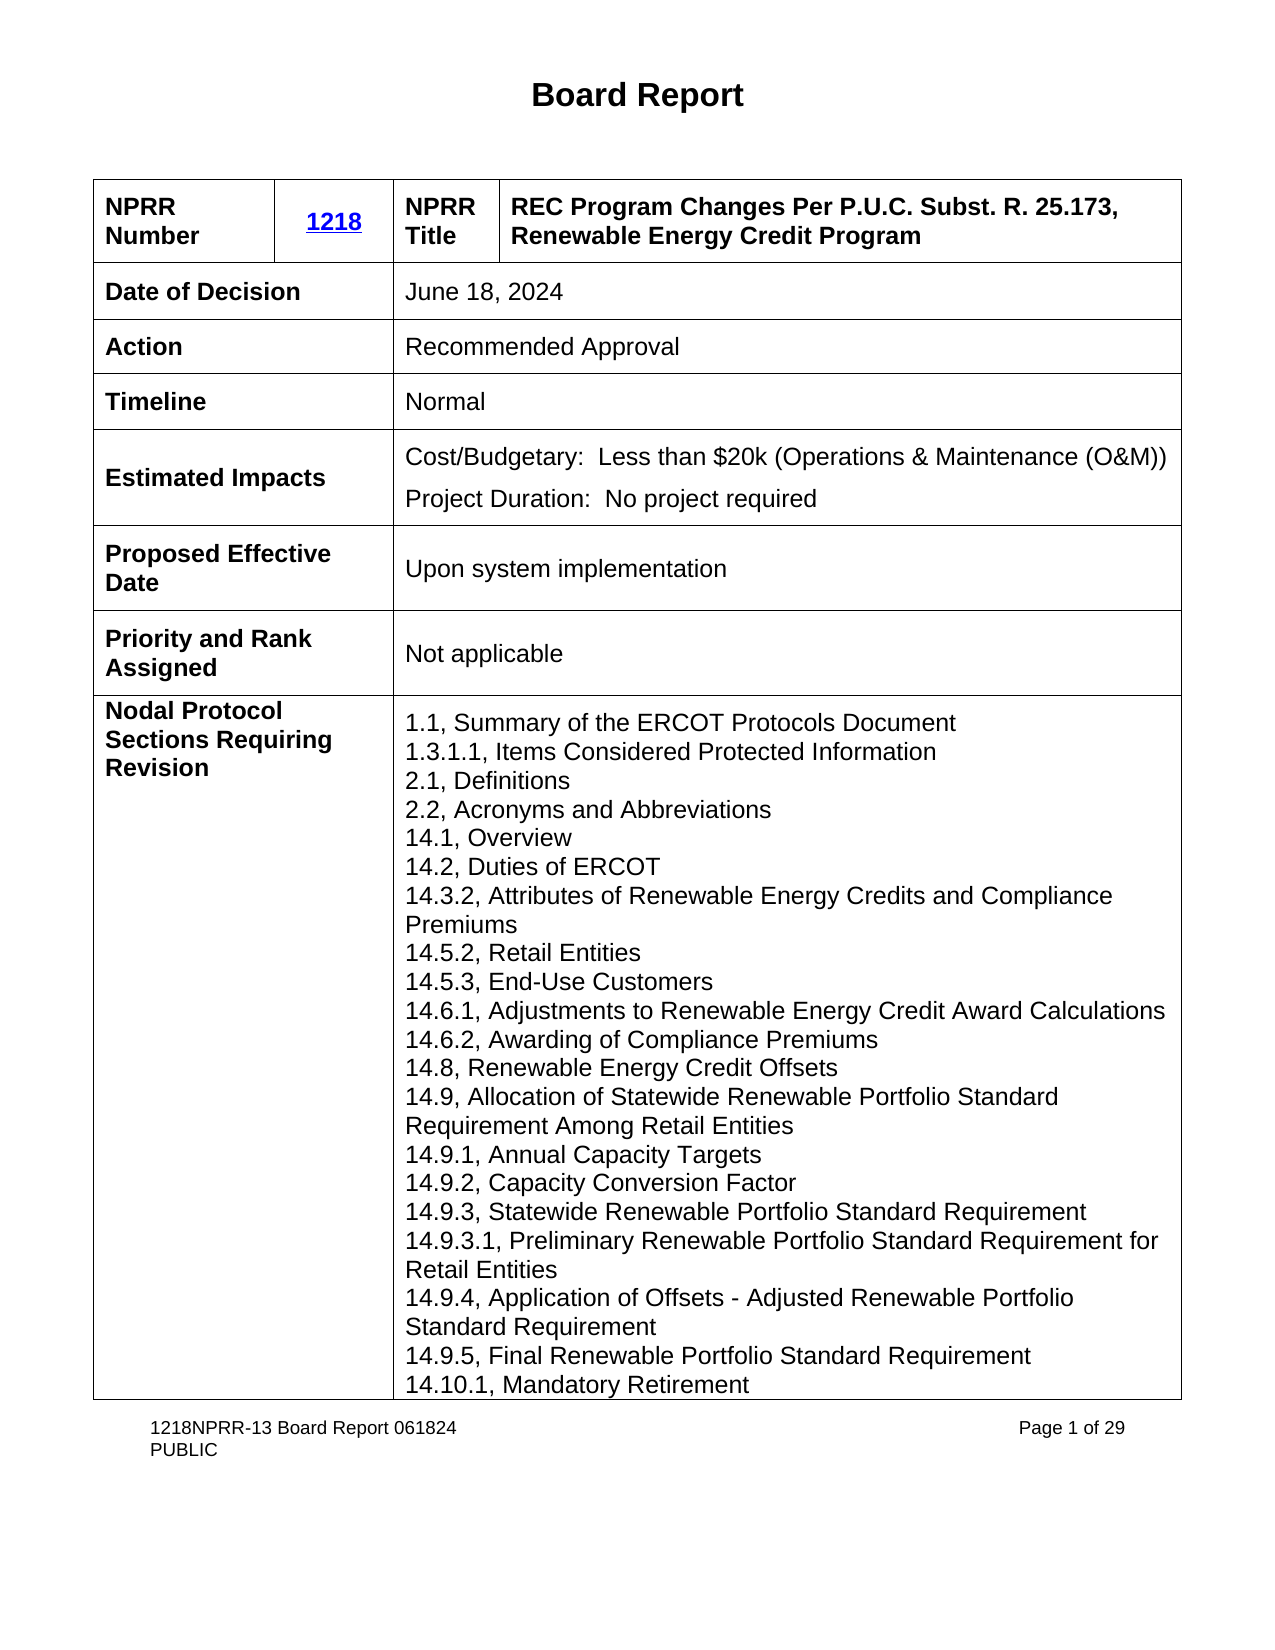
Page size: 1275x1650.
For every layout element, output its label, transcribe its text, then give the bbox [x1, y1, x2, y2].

table_cell Priority and Rank Assigned [94, 611, 393, 695]
table_cell Timeline [94, 374, 393, 429]
table_header REC Program Changes Per P.U.C. Subst. R. 25.173, Renewable Energy Credit Program [500, 180, 1181, 262]
table_header 1218 [275, 180, 393, 262]
table_cell Upon system implementation [394, 526, 1181, 610]
table_cell Normal [394, 374, 1181, 429]
table_cell Proposed Effective Date [94, 526, 393, 610]
table_cell Estimated Impacts [94, 430, 393, 525]
table_cell Action [94, 320, 393, 373]
table_cell June 18, 2024 [394, 263, 1181, 318]
table_cell Cost/Budgetary: Less than $20k (Operations & Maintenance (O&M)) Project Duration: No project required [394, 430, 1181, 525]
table_cell Recommended Approval [394, 320, 1181, 373]
table_header NPRR Number [94, 180, 274, 262]
table_header NPRR Title [394, 180, 499, 262]
table_cell Not applicable [394, 611, 1181, 695]
table_cell Date of Decision [94, 263, 393, 318]
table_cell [394, 696, 1181, 1398]
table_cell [94, 696, 393, 1398]
